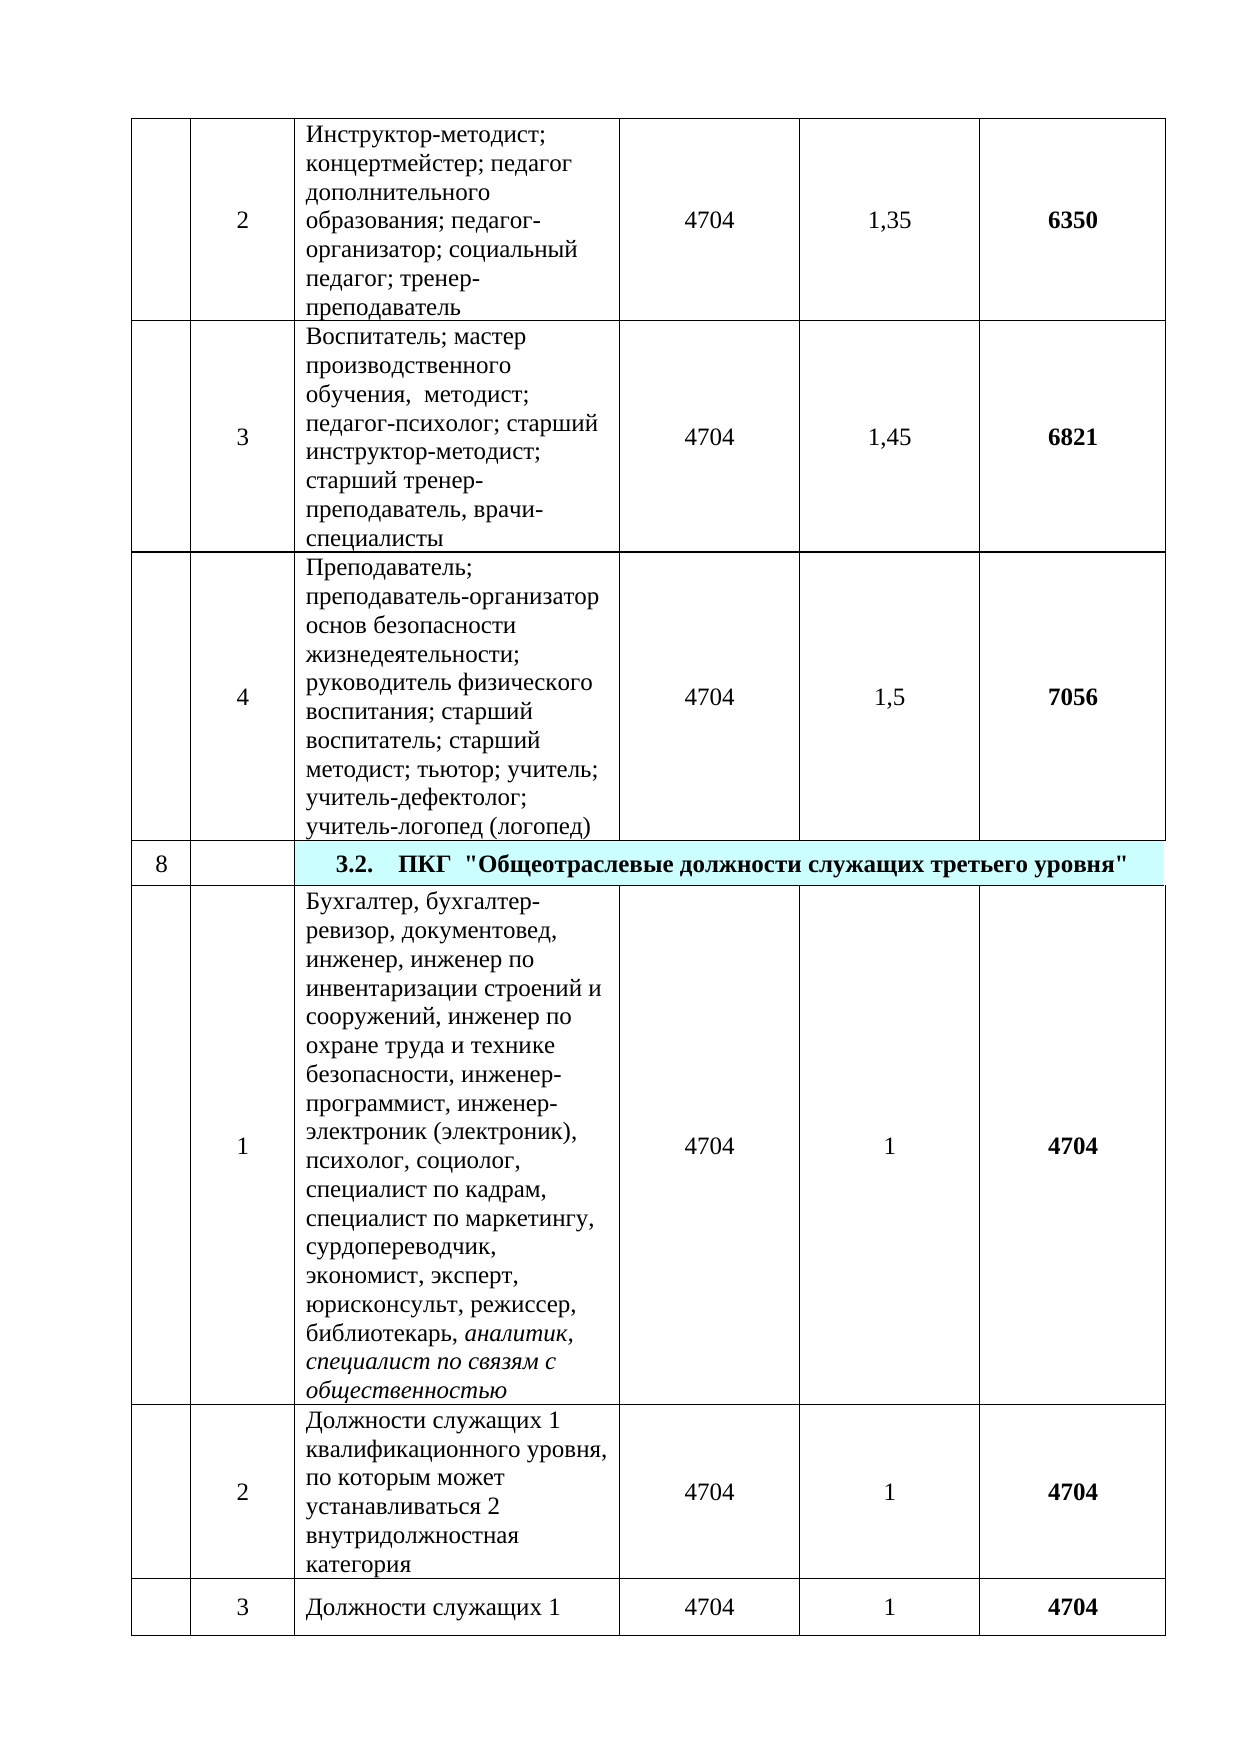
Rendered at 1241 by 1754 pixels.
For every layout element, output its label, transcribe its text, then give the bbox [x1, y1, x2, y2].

table_cell Инструктор-методист; концертмейстер; педагог дополнительного образования; педагог-организатор; социальный педагог; тренер-преподаватель [295, 119, 619, 320]
table_cell [132, 553, 190, 840]
table_cell 2 [191, 119, 294, 320]
table_cell 8 [132, 841, 190, 885]
table_cell 4704 [620, 1405, 799, 1577]
table_cell 7056 [980, 553, 1165, 840]
table_cell 3.2. ПКГ "Общеотраслевые должности служащих третьего уровня" [295, 841, 1164, 885]
table_cell [132, 886, 190, 1404]
table_cell 4704 [980, 885, 1165, 1404]
table_cell 4 [191, 553, 294, 840]
table_cell 3 [191, 321, 294, 551]
table_cell Бухгалтер, бухгалтер-ревизор, документовед, инженер, инженер по инвентаризации строений и сооружений, инженер по охране труда и технике безопасности, инженер-программист, инженер-электроник (электроник), психолог, социолог, специалист по кадрам, специалист по маркетингу, сурдопереводчик, экономист, эксперт, юрисконсульт, режиссер, библиотекарь, аналитик, специалист по связям с общественностью [295, 886, 619, 1404]
table_cell 4704 [980, 1405, 1165, 1577]
table_cell 1,45 [800, 321, 979, 551]
table_cell Воспитатель; мастер производственного обучения, методист; педагог-психолог; старший инструктор-методист; старший тренер-преподаватель, врачи-специалисты [295, 321, 619, 551]
table_cell [132, 1405, 190, 1577]
table_cell 4704 [620, 886, 799, 1404]
table_cell Должности служащих 1 квалификационного уровня, по которым может устанавливаться 2 внутридолжностная категория [295, 1405, 619, 1577]
table_cell 4704 [980, 1579, 1165, 1635]
table_cell 1,5 [800, 553, 979, 840]
table_cell [132, 119, 190, 320]
table_cell 3 [191, 1579, 294, 1635]
table_cell 1 [191, 886, 294, 1404]
table_cell 6821 [980, 321, 1165, 551]
table_cell 4704 [620, 321, 799, 551]
table_cell [191, 841, 294, 885]
table_cell 2 [191, 1405, 294, 1577]
table_cell [132, 1579, 190, 1635]
table_cell 1 [800, 886, 979, 1404]
table_cell 6350 [980, 119, 1165, 320]
table_cell 4704 [620, 1579, 799, 1635]
table_cell 1 [800, 1405, 979, 1577]
table_cell 1 [800, 1579, 979, 1635]
table_cell [132, 321, 190, 551]
table_cell 4704 [620, 119, 799, 320]
table_cell Преподаватель; преподаватель-организатор основ безопасности жизнедеятельности; руководитель физического воспитания; старший воспитатель; старший методист; тьютор; учитель; учитель-дефектолог; учитель-логопед (логопед) [295, 553, 619, 840]
table_cell 1,35 [800, 119, 979, 320]
table_cell 4704 [620, 553, 799, 840]
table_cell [295, 1579, 619, 1635]
